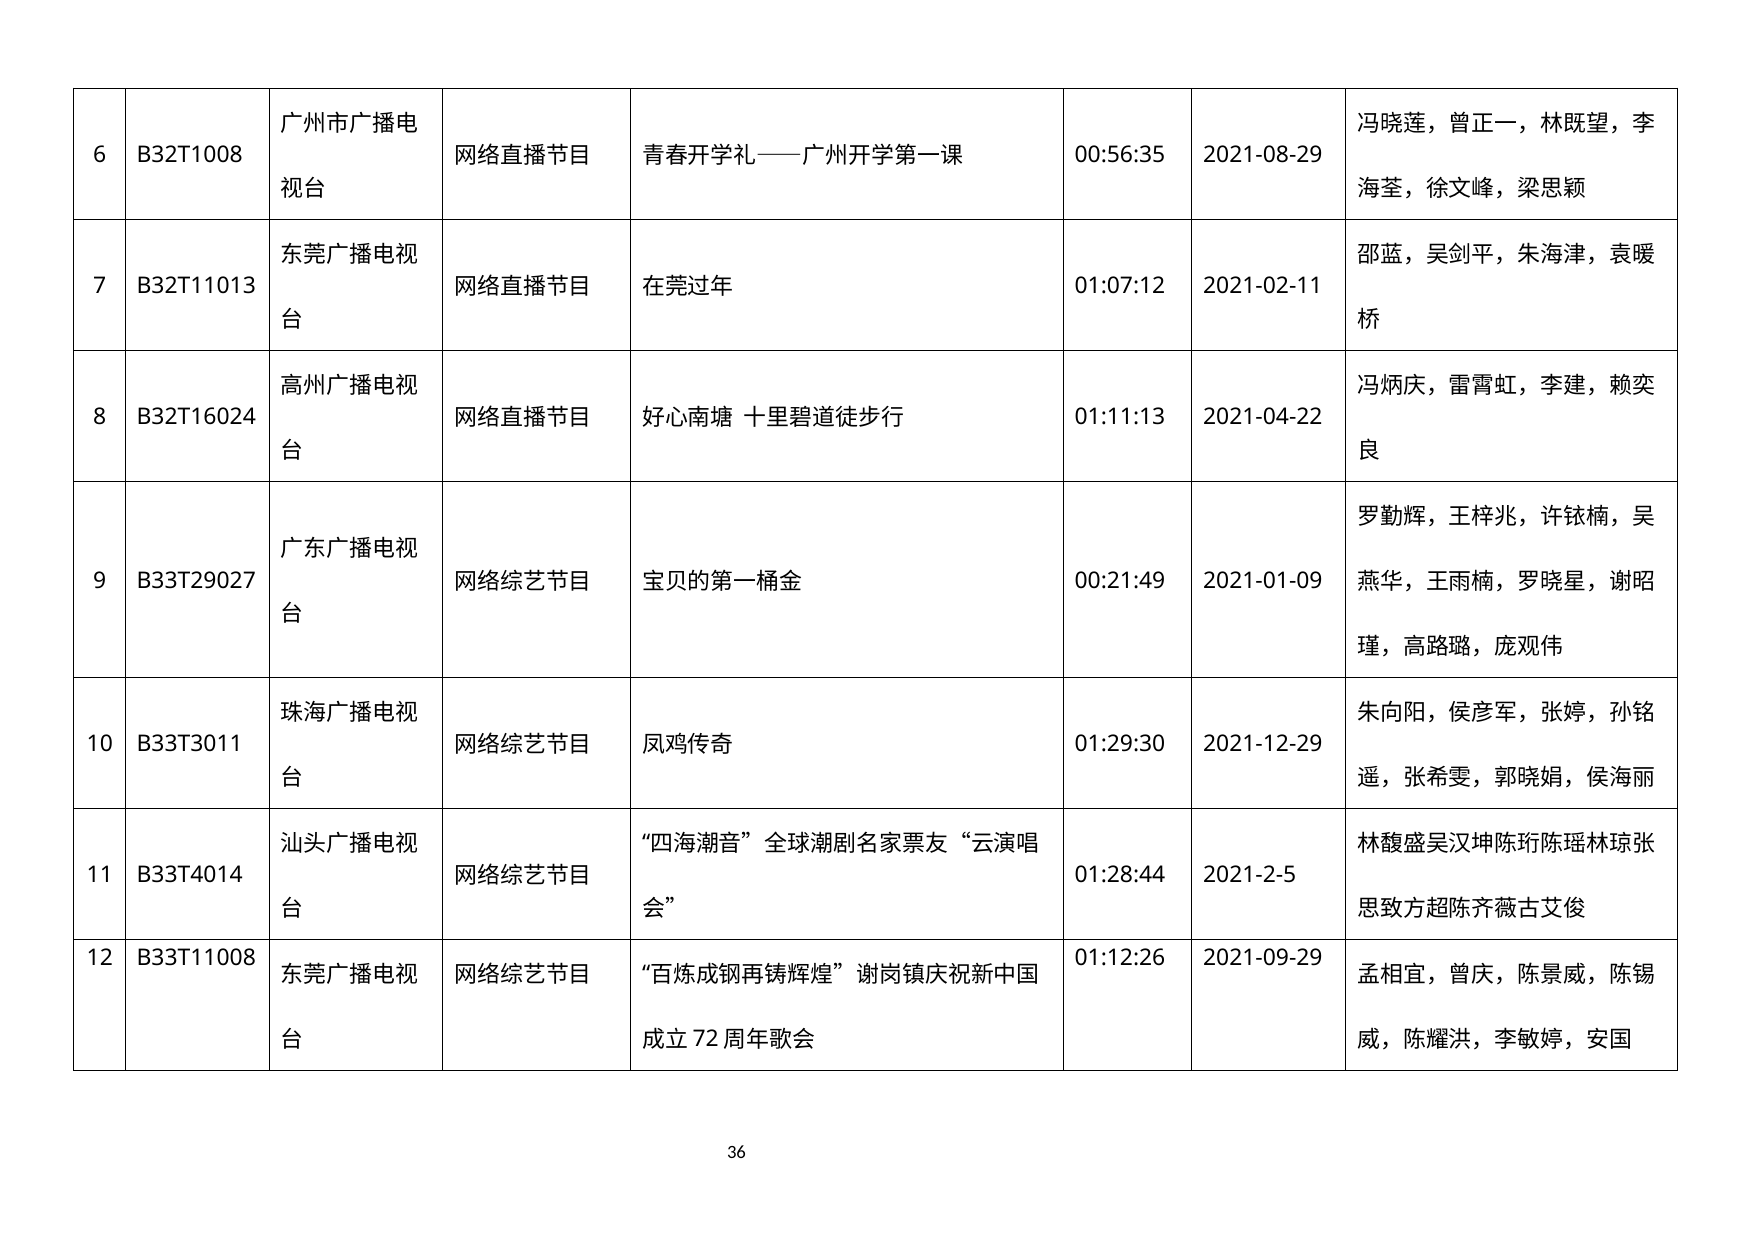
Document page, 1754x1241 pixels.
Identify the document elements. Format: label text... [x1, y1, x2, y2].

table_cell 01:11:13 [1064, 351, 1191, 481]
table_cell 2021-08-29 [1192, 89, 1345, 219]
table_cell 网络综艺节目 [443, 678, 630, 808]
table_cell 好心南塘 十里碧道徒步行 [631, 351, 1063, 481]
table_cell 珠海广播电视台 [270, 678, 442, 808]
table_cell B32T11013 [126, 220, 269, 350]
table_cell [1346, 940, 1677, 1070]
table_cell 01:28:44 [1064, 809, 1191, 939]
table_cell 汕头广播电视台 [270, 809, 442, 939]
table_cell B33T4014 [126, 809, 269, 939]
table_cell 林馥盛吴汉坤陈珩陈瑶林琼张思致方超陈齐薇古艾俊 [1346, 809, 1677, 939]
table_cell 高州广播电视台 [270, 351, 442, 481]
table_cell 网络综艺节目 [443, 482, 630, 677]
table_cell 朱向阳，侯彦军，张婷，孙铭遥，张希雯，郭晓娟，侯海丽 [1346, 678, 1677, 808]
table_cell 9 [74, 482, 125, 677]
table_cell 00:56:35 [1064, 89, 1191, 219]
table_cell 凤鸡传奇 [631, 678, 1063, 808]
table_cell 2021-12-29 [1192, 678, 1345, 808]
table_cell 广州市广播电视台 [270, 89, 442, 219]
table_cell 在莞过年 [631, 220, 1063, 350]
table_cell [631, 940, 1063, 1070]
table_cell 东莞广播电视台 [270, 220, 442, 350]
table_cell B33T29027 [126, 482, 269, 677]
table_cell 东莞广播电视台 [270, 940, 442, 1070]
table_cell 12 [74, 940, 125, 1070]
table_cell B33T3011 [126, 678, 269, 808]
table_cell B32T1008 [126, 89, 269, 219]
table_cell 10 [74, 678, 125, 808]
table_cell 11 [74, 809, 125, 939]
table_cell 网络直播节目 [443, 351, 630, 481]
table_cell 青春开学礼——广州开学第一课 [631, 89, 1063, 219]
table_cell 01:12:26 [1064, 940, 1191, 1070]
table_cell 网络直播节目 [443, 89, 630, 219]
table_cell 邵蓝，吴剑平，朱海津，袁暖桥 [1346, 220, 1677, 350]
table_cell 罗勤辉，王梓兆，许铱楠，吴燕华，王雨楠，罗晓星，谢昭瑾，高路璐，庞观伟 [1346, 482, 1677, 677]
table_cell 广东广播电视台 [270, 482, 442, 677]
table_cell B33T11008 [126, 940, 269, 1070]
table_cell 2021-04-22 [1192, 351, 1345, 481]
table_cell 00:21:49 [1064, 482, 1191, 677]
table_cell 01:07:12 [1064, 220, 1191, 350]
table_cell 网络综艺节目 [443, 809, 630, 939]
table_cell 01:29:30 [1064, 678, 1191, 808]
table_cell 2021-2-5 [1192, 809, 1345, 939]
table_cell 网络直播节目 [443, 220, 630, 350]
table_cell 6 [74, 89, 125, 219]
table_cell 2021-01-09 [1192, 482, 1345, 677]
table_cell B32T16024 [126, 351, 269, 481]
table_cell 网络综艺节目 [443, 940, 630, 1070]
table_cell 宝贝的第一桶金 [631, 482, 1063, 677]
table_cell 8 [74, 351, 125, 481]
table_cell 2021-02-11 [1192, 220, 1345, 350]
table_cell 冯晓莲，曾正一，林既望，李海荃，徐文峰，梁思颖 [1346, 89, 1677, 219]
table_cell 冯炳庆，雷霄虹，李建，赖奕良 [1346, 351, 1677, 481]
table_cell 7 [74, 220, 125, 350]
table_cell 2021-09-29 [1192, 940, 1345, 1070]
table_cell “四海潮音”全球潮剧名家票友“云演唱会” [631, 809, 1063, 939]
